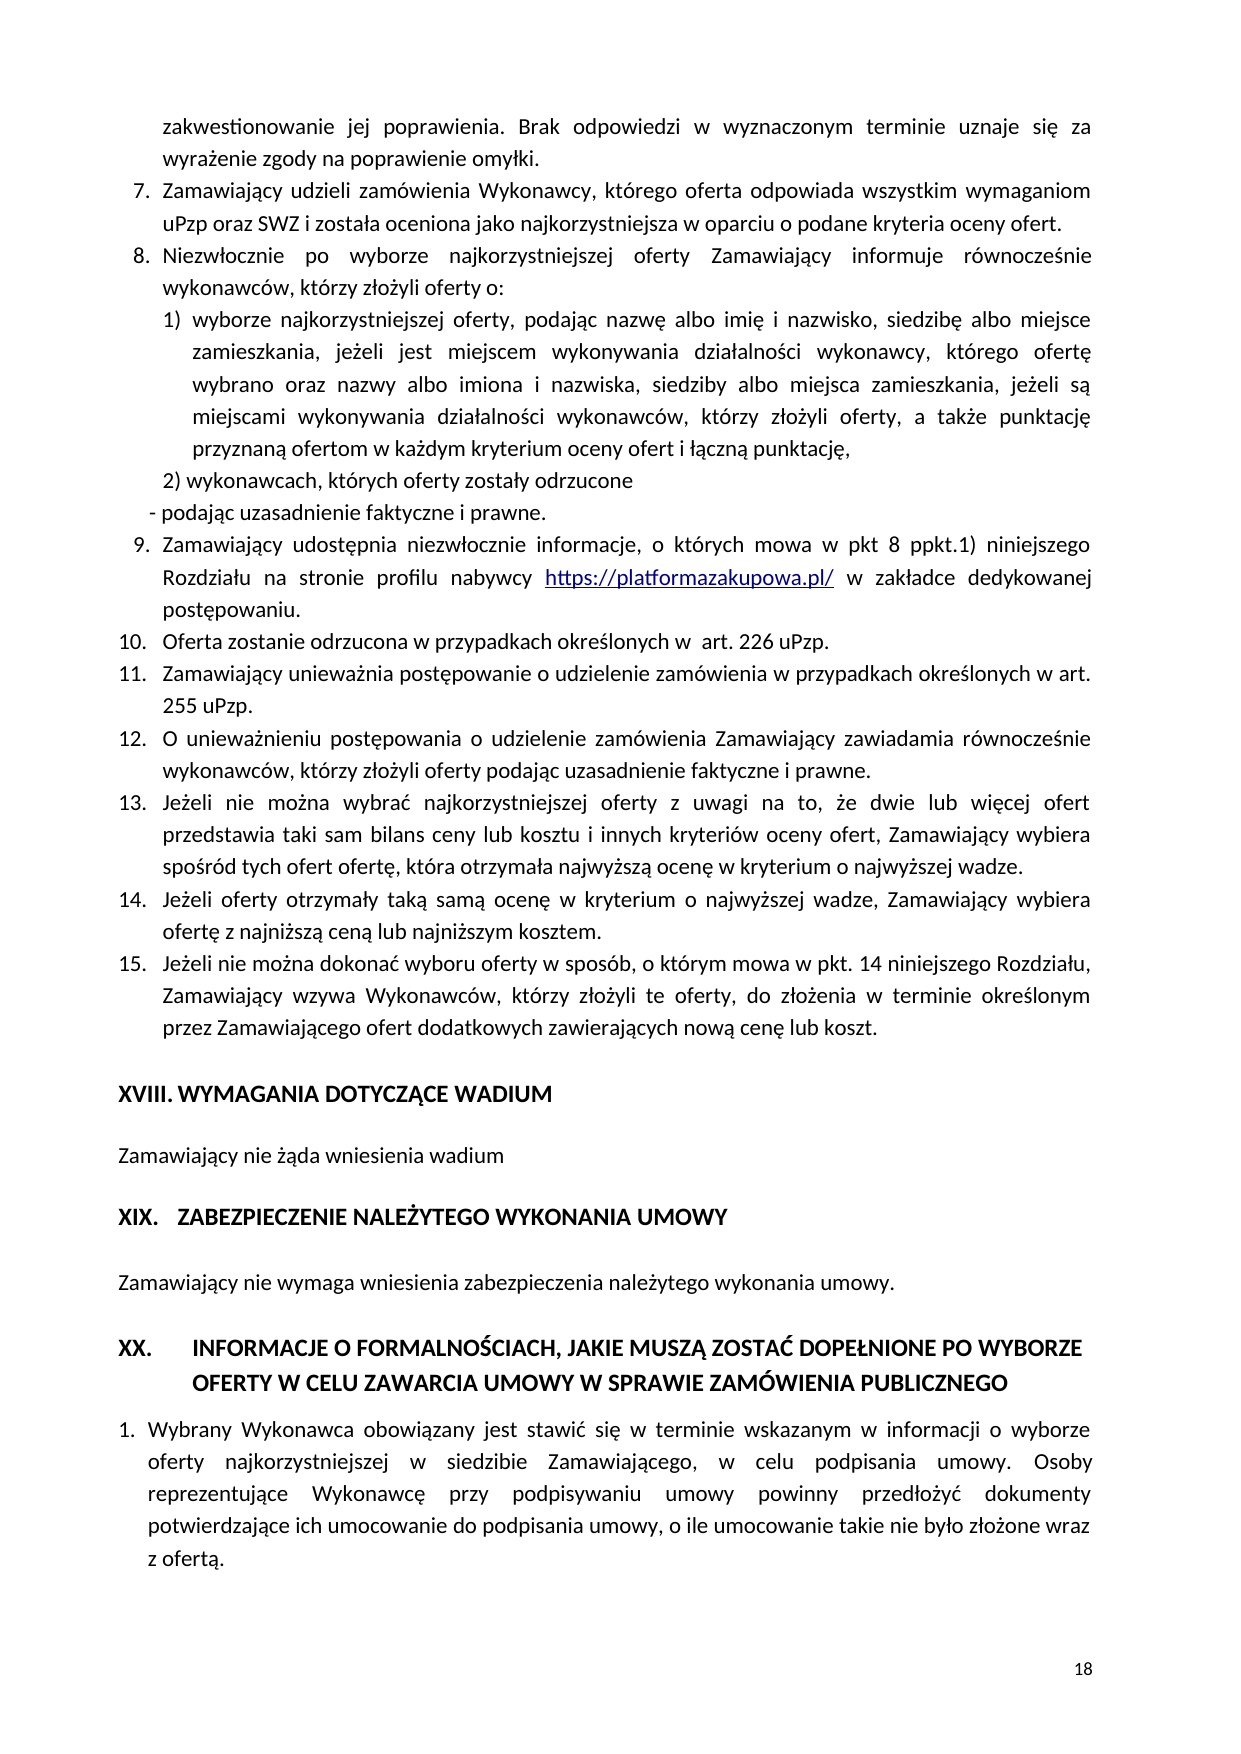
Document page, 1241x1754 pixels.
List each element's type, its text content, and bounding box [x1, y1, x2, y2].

list Zamawiający unieważnia postępowanie o udzielenie zamówienia w przypadkach określonych w art. 255 uPzp. [118, 659, 1092, 719]
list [133, 112, 1092, 172]
subtitle ZABEZPIECZENIE NALEŻYTEGO WYKONANIA UMOWY [118, 1201, 1092, 1232]
text 1) wyborze najkorzystniejszej oferty, podając nazwę albo imię i nazwisko, siedzibę albo miejsce zamieszkania, jeżeli jest miejscem wykonywania działalności wykonawcy, którego ofertę wybrano oraz nazwy albo imiona i nazwiska, siedziby albo miejsca zamieszkania, jeżeli są miejscami wykonywania działalności wykonawców, którzy złożyli oferty, a także punktację przyznaną ofertom w każdym kryterium oceny ofert i łączną punktację, [162, 305, 1092, 462]
text 2) wykonawcach, których oferty zostały odrzucone [162, 466, 1092, 494]
list Oferta zostanie odrzucona w przypadkach określonych w art. 226 uPzp. [118, 627, 1092, 655]
list O unieważnieniu postępowania o udzielenie zamówienia Zamawiający zawiadamia równocześnie wykonawców, którzy złożyli oferty podając uzasadnienie faktyczne i prawne. [118, 724, 1092, 784]
list Jeżeli nie można wybrać najkorzystniejszej oferty z uwagi na to, że dwie lub więcej ofert przedstawia taki sam bilans ceny lub kosztu i innych kryteriów oceny ofert, Zamawiający wybiera spośród tych ofert ofertę, która otrzymała najwyższą ocenę w kryterium o najwyższej wadze. [118, 788, 1092, 881]
text Zamawiający nie wymaga wniesienia zabezpieczenia należytego wykonania umowy. [118, 1268, 1092, 1296]
list Niezwłocznie po wyborze najkorzystniejszej oferty Zamawiający informuje równocześnie wykonawców, którzy złożyli oferty o: [133, 241, 1092, 301]
list Jeżeli nie można dokonać wyboru oferty w sposób, o którym mowa w pkt. 14 niniejszego Rozdziału, Zamawiający wzywa Wykonawców, którzy złożyli te oferty, do złożenia w terminie określonym przez Zamawiającego ofert dodatkowych zawierających nową cenę lub koszt. [118, 949, 1092, 1041]
list Jeżeli oferty otrzymały taką samą ocenę w kryterium o najwyższej wadze, Zamawiający wybiera ofertę z najniższą ceną lub najniższym kosztem. [118, 885, 1092, 945]
list Zamawiający udzieli zamówienia Wykonawcy, którego oferta odpowiada wszystkim wymaganiom uPzp oraz SWZ i została oceniona jako najkorzystniejsza w oparciu o podane kryteria oceny ofert. [133, 177, 1092, 237]
list Zamawiający udostępnia niezwłocznie informacje, o których mowa w pkt 8 ppkt.1) niniejszego Rozdziału na stronie profilu nabywcy https://platformazakupowa.pl/ w zakładce dedykowanej postępowaniu. [133, 531, 1092, 623]
text - podając uzasadnienie faktyczne i prawne. [118, 498, 1092, 526]
subtitle WYMAGANIA DOTYCZĄCE WADIUM [118, 1078, 1092, 1108]
text Zamawiający nie żąda wniesienia wadium [118, 1141, 1092, 1169]
subtitle INFORMACJE O FORMALNOŚCIACH, JAKIE MUSZĄ ZOSTAĆ DOPEŁNIONE PO WYBORZE OFERTY W CELU ZAWARCIA UMOWY W SPRAWIE ZAMÓWIENIA PUBLICZNEGO [118, 1333, 1092, 1398]
list Wybrany Wykonawca obowiązany jest stawić się w terminie wskazanym w informacji o wyborze oferty najkorzystniejszej w siedzibie Zamawiającego, w celu podpisania umowy. Osoby reprezentujące Wykonawcę przy podpisywaniu umowy powinny przedłożyć dokumenty potwierdzające ich umocowanie do podpisania umowy, o ile umocowanie takie nie było złożone wraz z ofertą. [118, 1415, 1092, 1572]
